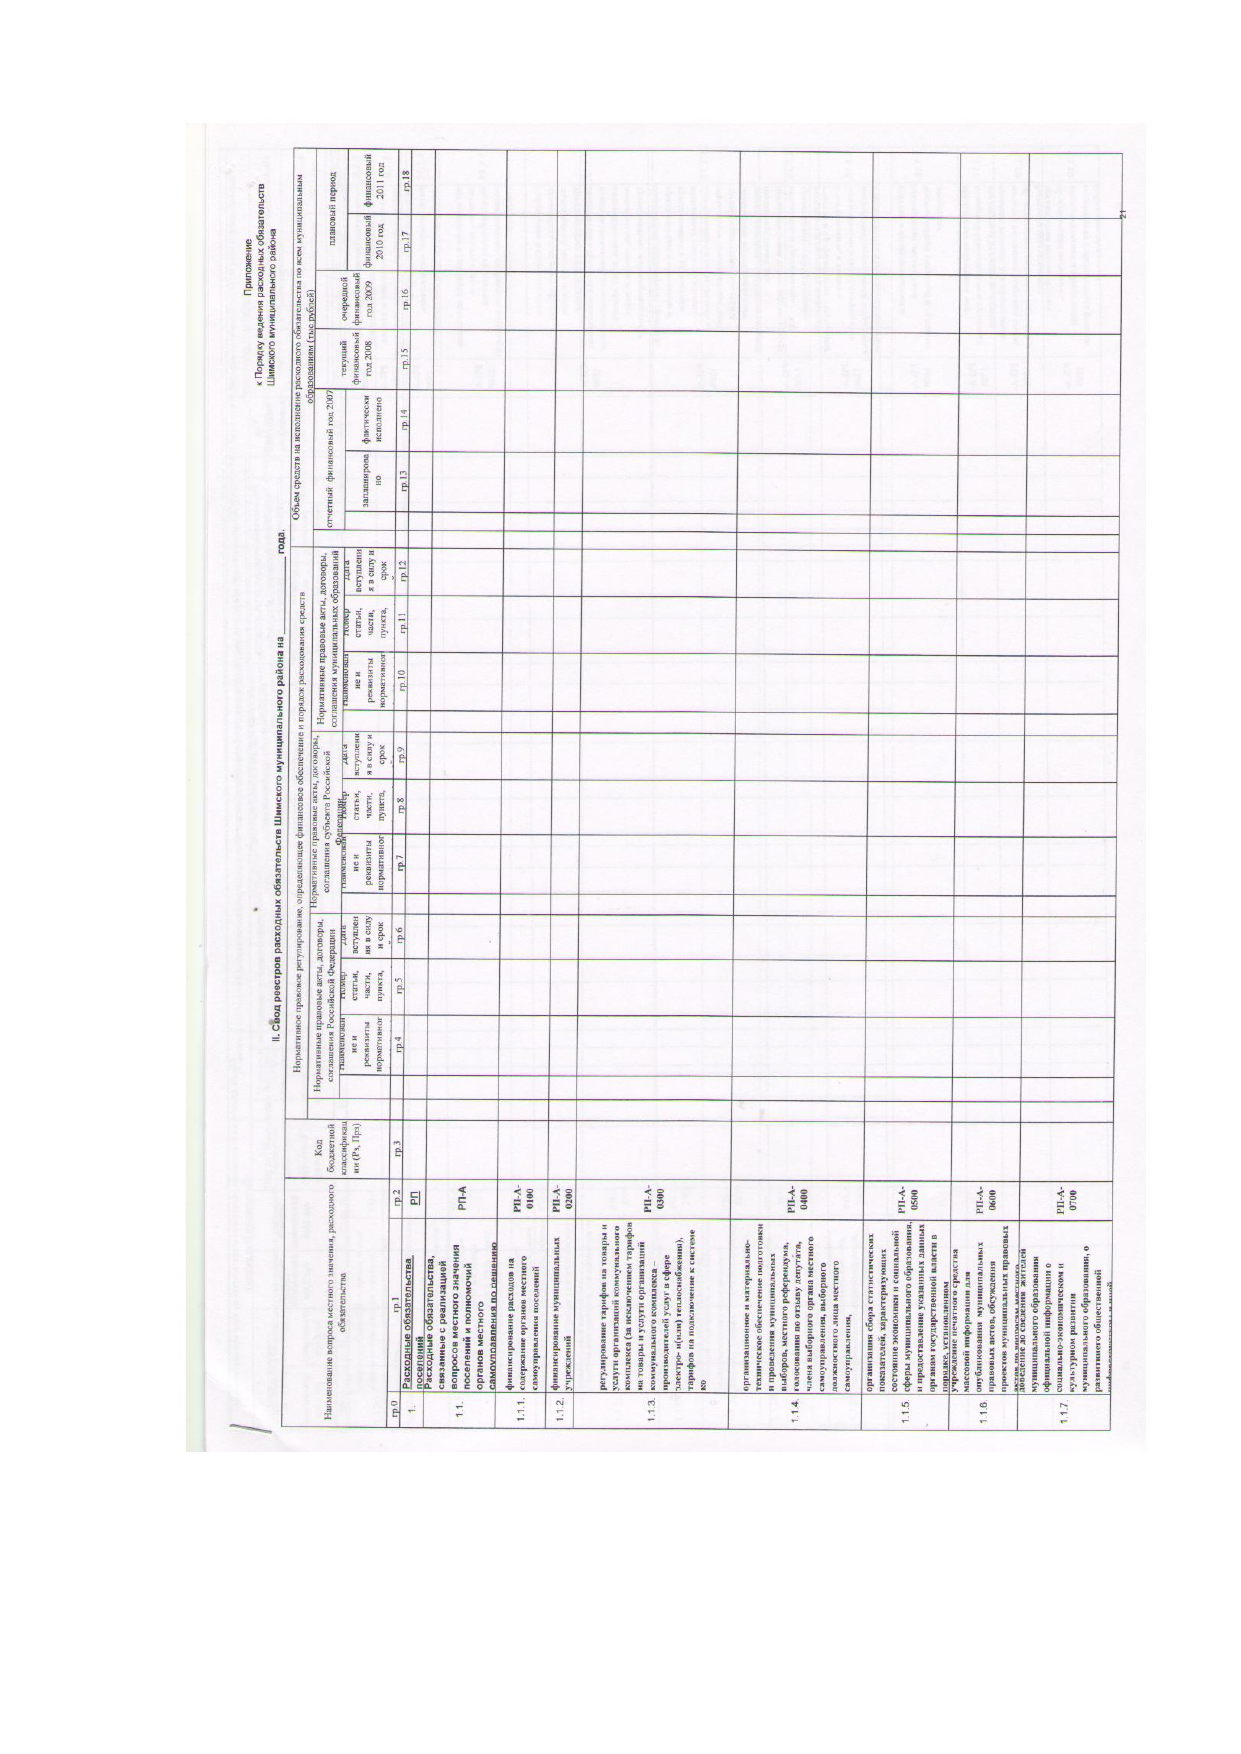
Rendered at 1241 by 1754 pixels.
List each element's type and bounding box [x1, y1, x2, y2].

picture [177, 118, 1152, 1456]
